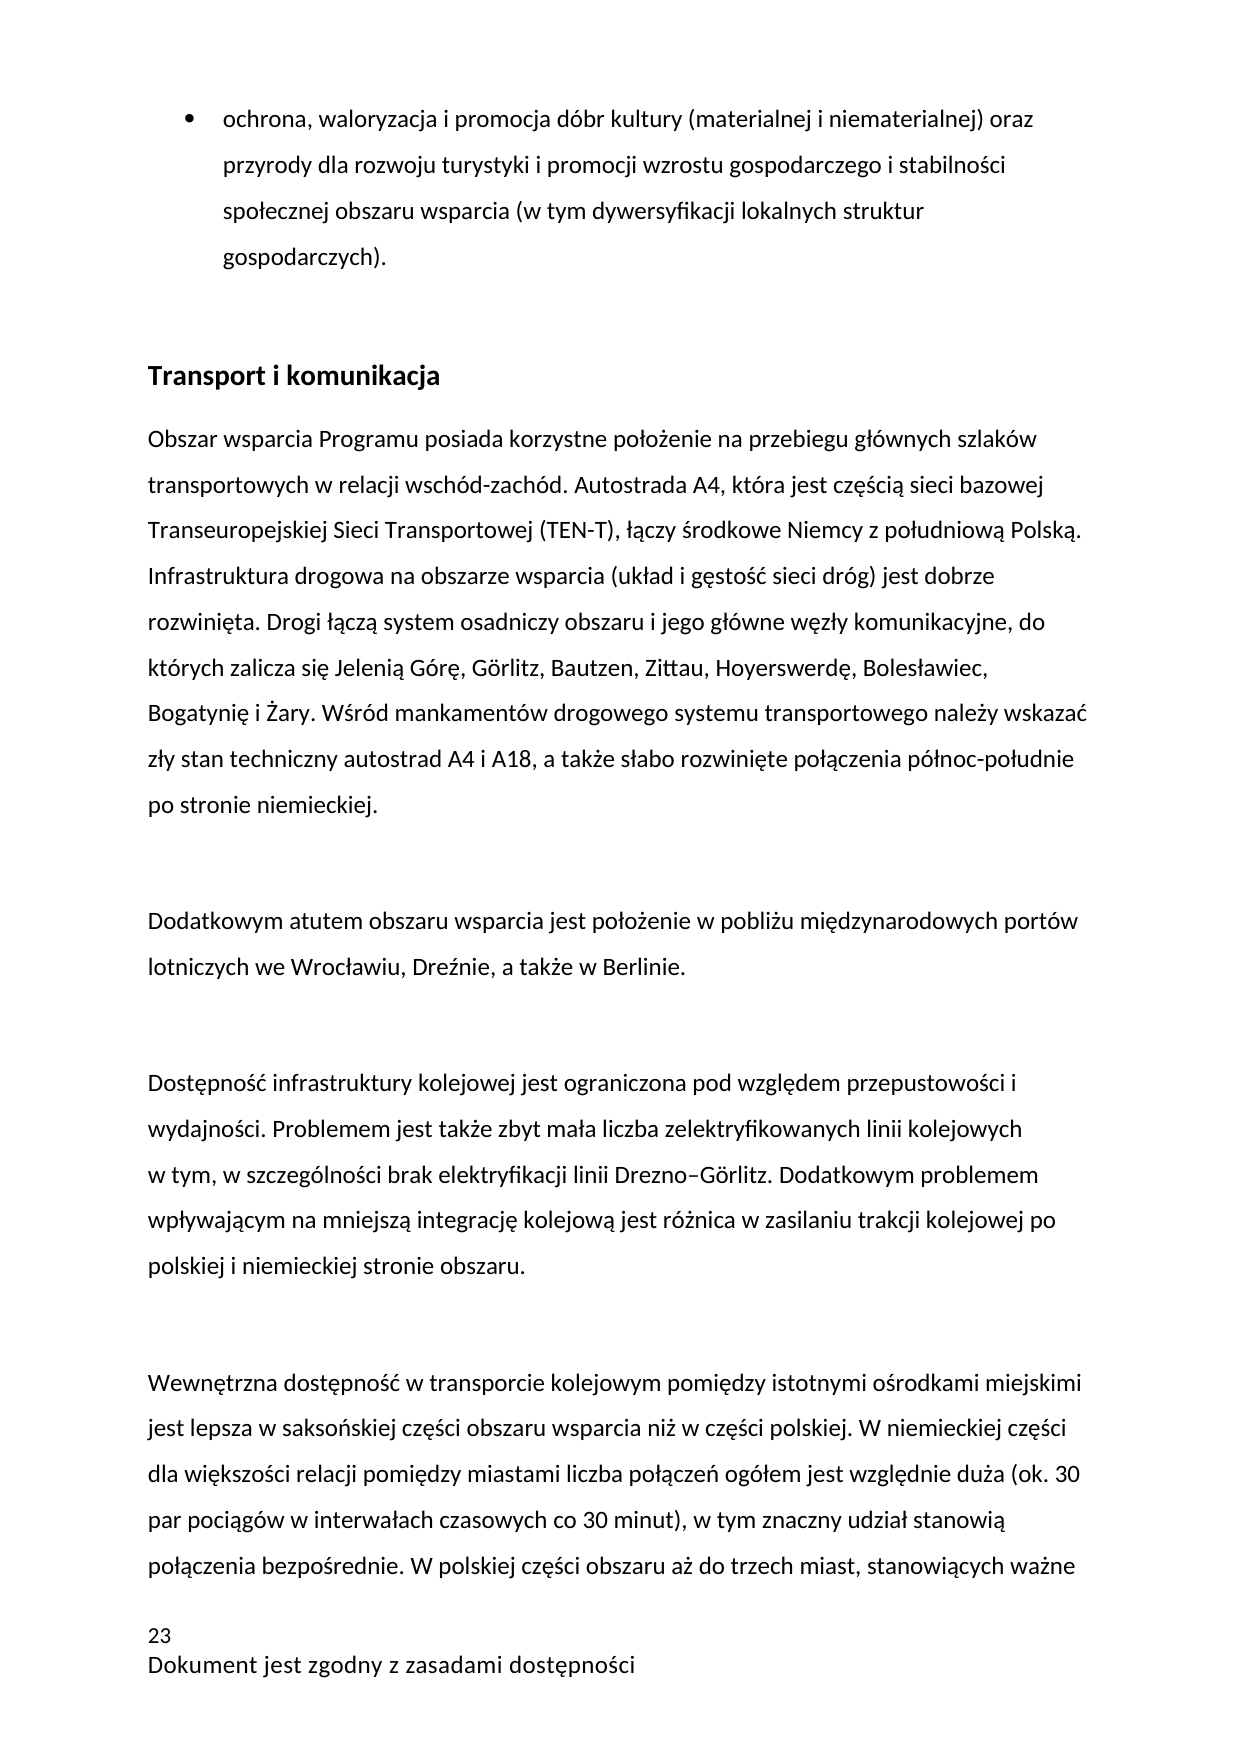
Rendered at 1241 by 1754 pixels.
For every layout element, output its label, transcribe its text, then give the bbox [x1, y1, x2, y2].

text Obszar wsparcia Programu posiada korzystne położenie na przebiegu głównych szlaków transportowych w relacji wschód-zachód. Autostrada A4, która jest częścią sieci bazowej Transeuropejskiej Sieci Transportowej (TEN-T), łączy środkowe Niemcy z południową Polską. Infrastruktura drogowa na obszarze wsparcia (układ i gęstość sieci dróg) jest dobrze rozwinięta. Drogi łączą system osadniczy obszaru i jego główne węzły komunikacyjne, do których zalicza się Jelenią Górę, Görlitz, Bautzen, Zittau, Hoyerswerdę, Bolesławiec, Bogatynię i Żary. Wśród mankamentów drogowego systemu transportowego należy wskazać zły stan techniczny autostrad A4 i A18, a także słabo rozwinięte połączenia północ-południe po stronie niemieckiej. [148, 423, 1093, 819]
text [148, 1367, 1093, 1580]
text Transport i komunikacja [148, 357, 1093, 393]
list ochrona, waloryzacja i promocja dóbr kultury (materialnej i niematerialnej) oraz przyrody dla rozwoju turystyki i promocji wzrostu gospodarczego i stabilności społecznej obszaru wsparcia (w tym dywersyfikacji lokalnych struktur gospodarczych). [185, 103, 1093, 271]
text Dostępność infrastruktury kolejowej jest ograniczona pod względem przepustowości i wydajności. Problemem jest także zbyt mała liczba zelektryfikowanych linii kolejowych w tym, w szczególności brak elektryfikacji linii Drezno–Görlitz. Dodatkowym problemem wpływającym na mniejszą integrację kolejową jest różnica w zasilaniu trakcji kolejowej po polskiej i niemieckiej stronie obszaru. [148, 1067, 1093, 1281]
text Dodatkowym atutem obszaru wsparcia jest położenie w pobliżu międzynarodowych portów lotniczych we Wrocławiu, Dreźnie, a także w Berlinie. [148, 905, 1093, 982]
